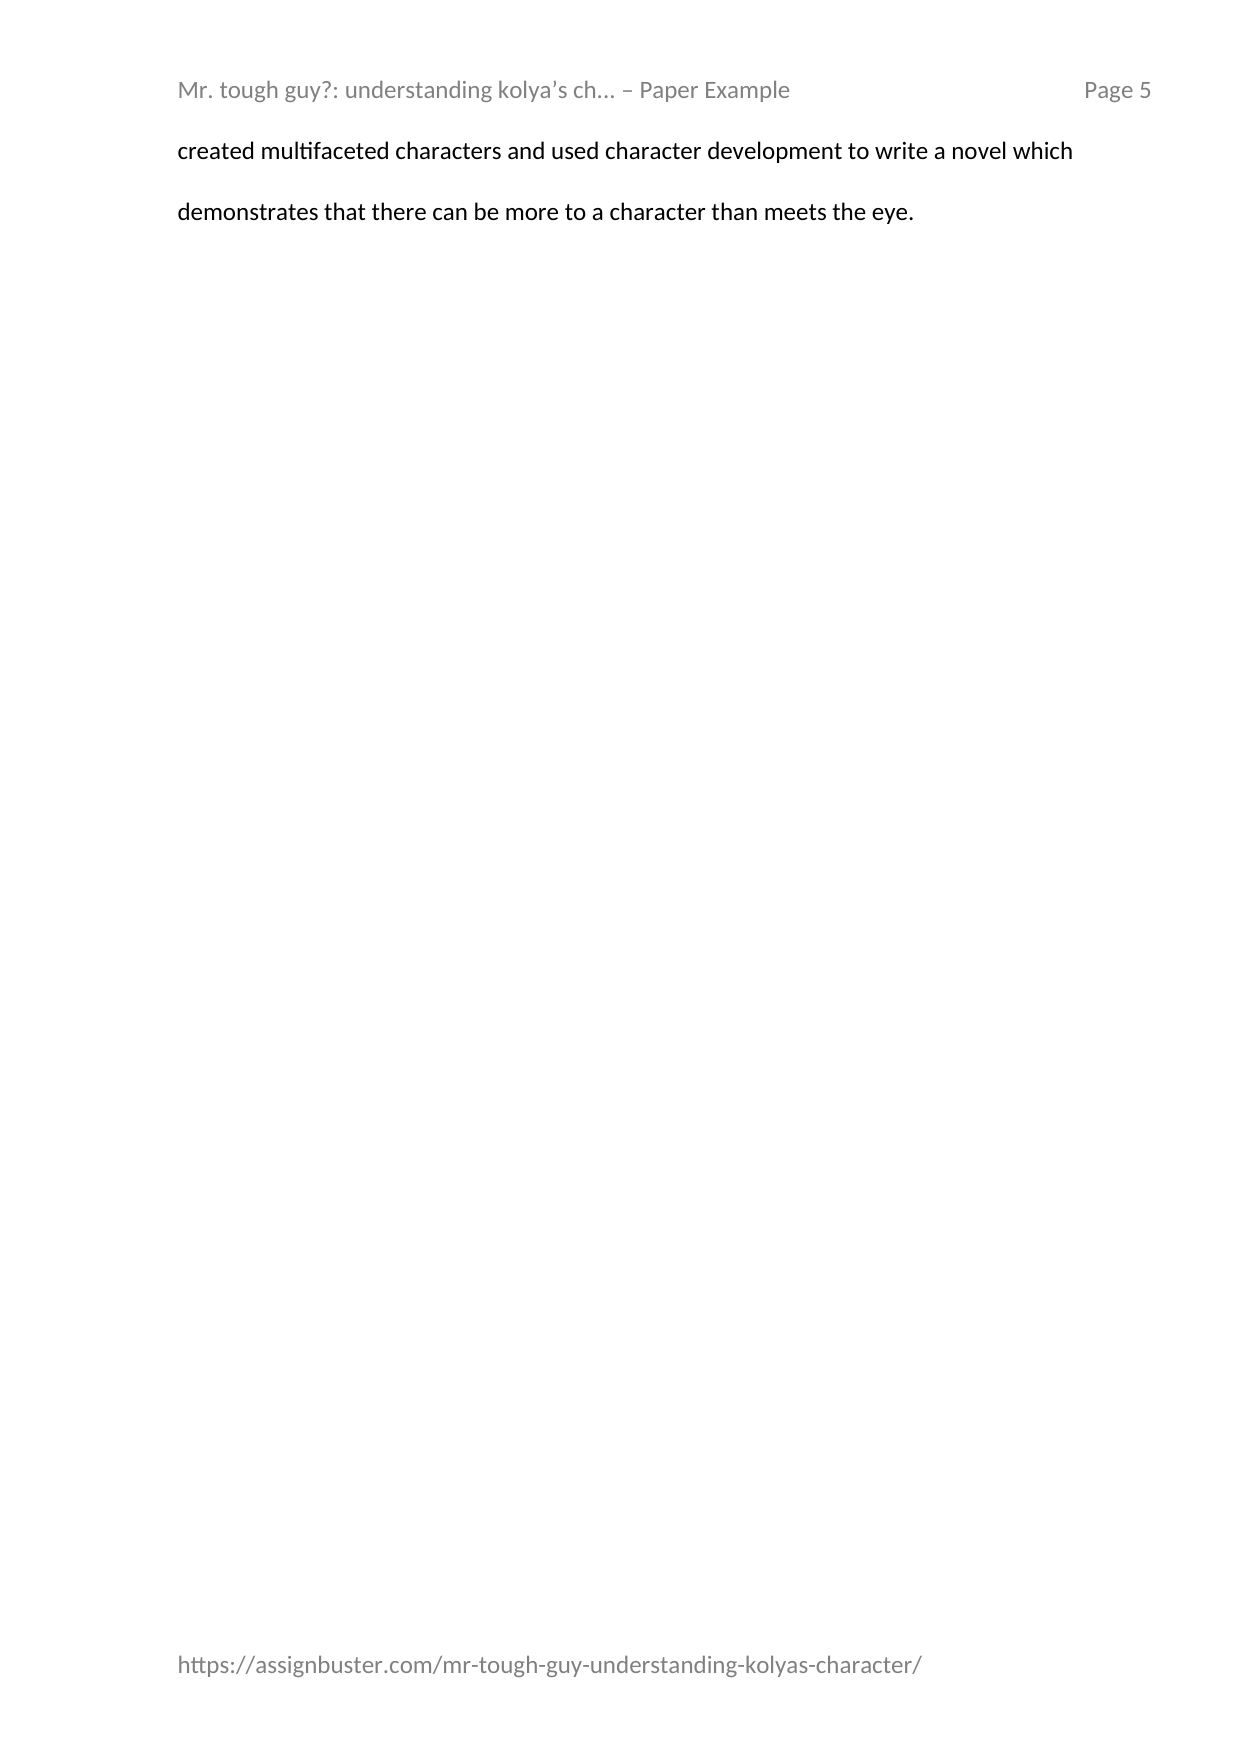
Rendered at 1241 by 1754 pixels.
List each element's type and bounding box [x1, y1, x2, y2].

text [177, 135, 1152, 226]
